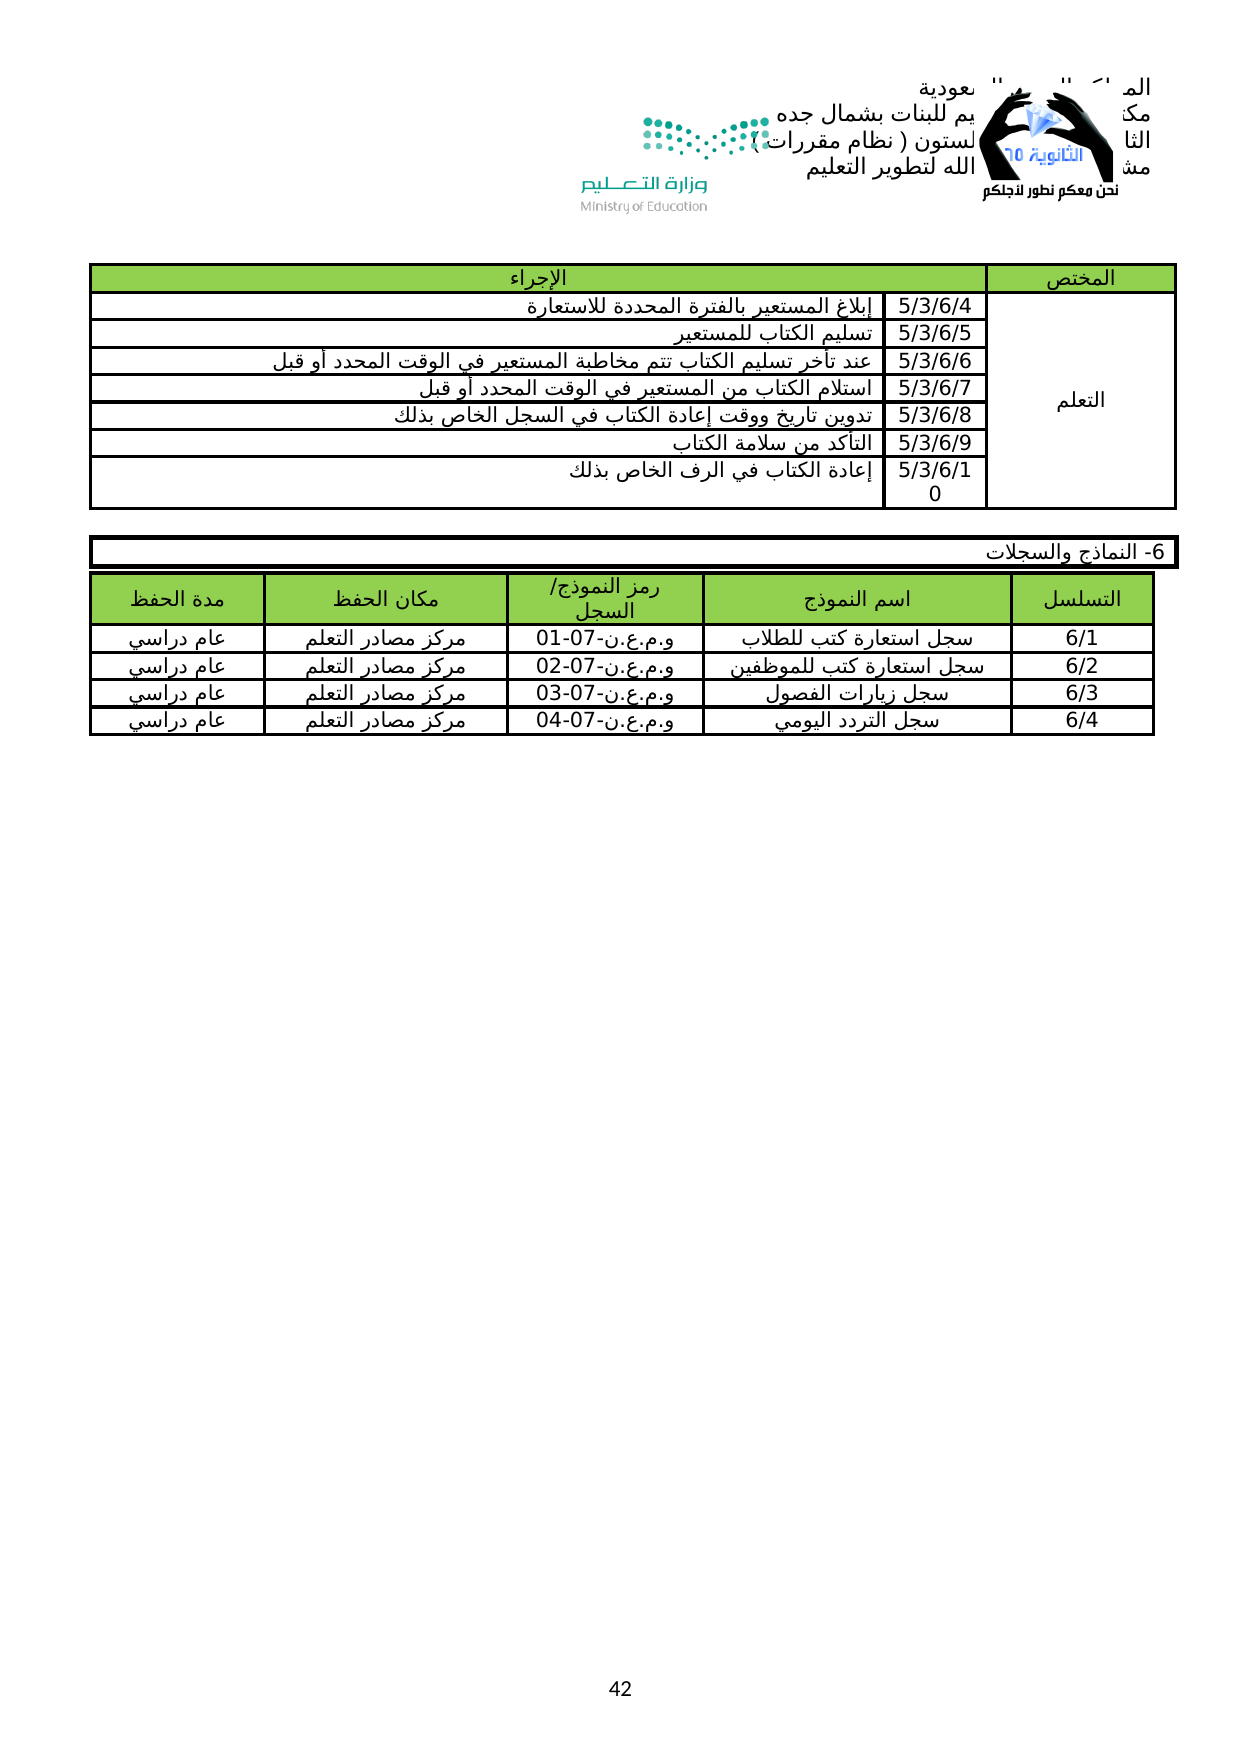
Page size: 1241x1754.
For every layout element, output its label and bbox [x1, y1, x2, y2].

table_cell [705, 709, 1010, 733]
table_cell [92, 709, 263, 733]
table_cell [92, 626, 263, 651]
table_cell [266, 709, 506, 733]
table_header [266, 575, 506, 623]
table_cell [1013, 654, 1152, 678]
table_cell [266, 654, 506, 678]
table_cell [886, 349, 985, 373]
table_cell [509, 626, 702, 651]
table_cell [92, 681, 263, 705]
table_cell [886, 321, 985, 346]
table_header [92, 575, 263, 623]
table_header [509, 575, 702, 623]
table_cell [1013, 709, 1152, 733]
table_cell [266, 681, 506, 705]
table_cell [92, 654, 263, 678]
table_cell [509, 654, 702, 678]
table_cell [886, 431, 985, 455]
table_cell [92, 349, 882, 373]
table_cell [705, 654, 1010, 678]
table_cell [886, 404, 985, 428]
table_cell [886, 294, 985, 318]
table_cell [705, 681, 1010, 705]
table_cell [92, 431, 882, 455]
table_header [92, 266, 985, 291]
picture [973, 83, 1124, 208]
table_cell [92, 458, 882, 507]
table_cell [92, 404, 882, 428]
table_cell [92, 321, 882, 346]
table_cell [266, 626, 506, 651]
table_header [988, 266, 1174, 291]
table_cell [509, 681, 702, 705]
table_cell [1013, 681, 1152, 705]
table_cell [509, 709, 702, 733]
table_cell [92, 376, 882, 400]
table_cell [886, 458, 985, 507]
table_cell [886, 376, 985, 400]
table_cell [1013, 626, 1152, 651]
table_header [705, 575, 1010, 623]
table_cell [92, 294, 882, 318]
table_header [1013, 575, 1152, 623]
picture [577, 116, 773, 214]
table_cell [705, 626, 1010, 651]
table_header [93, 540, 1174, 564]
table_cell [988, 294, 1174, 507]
